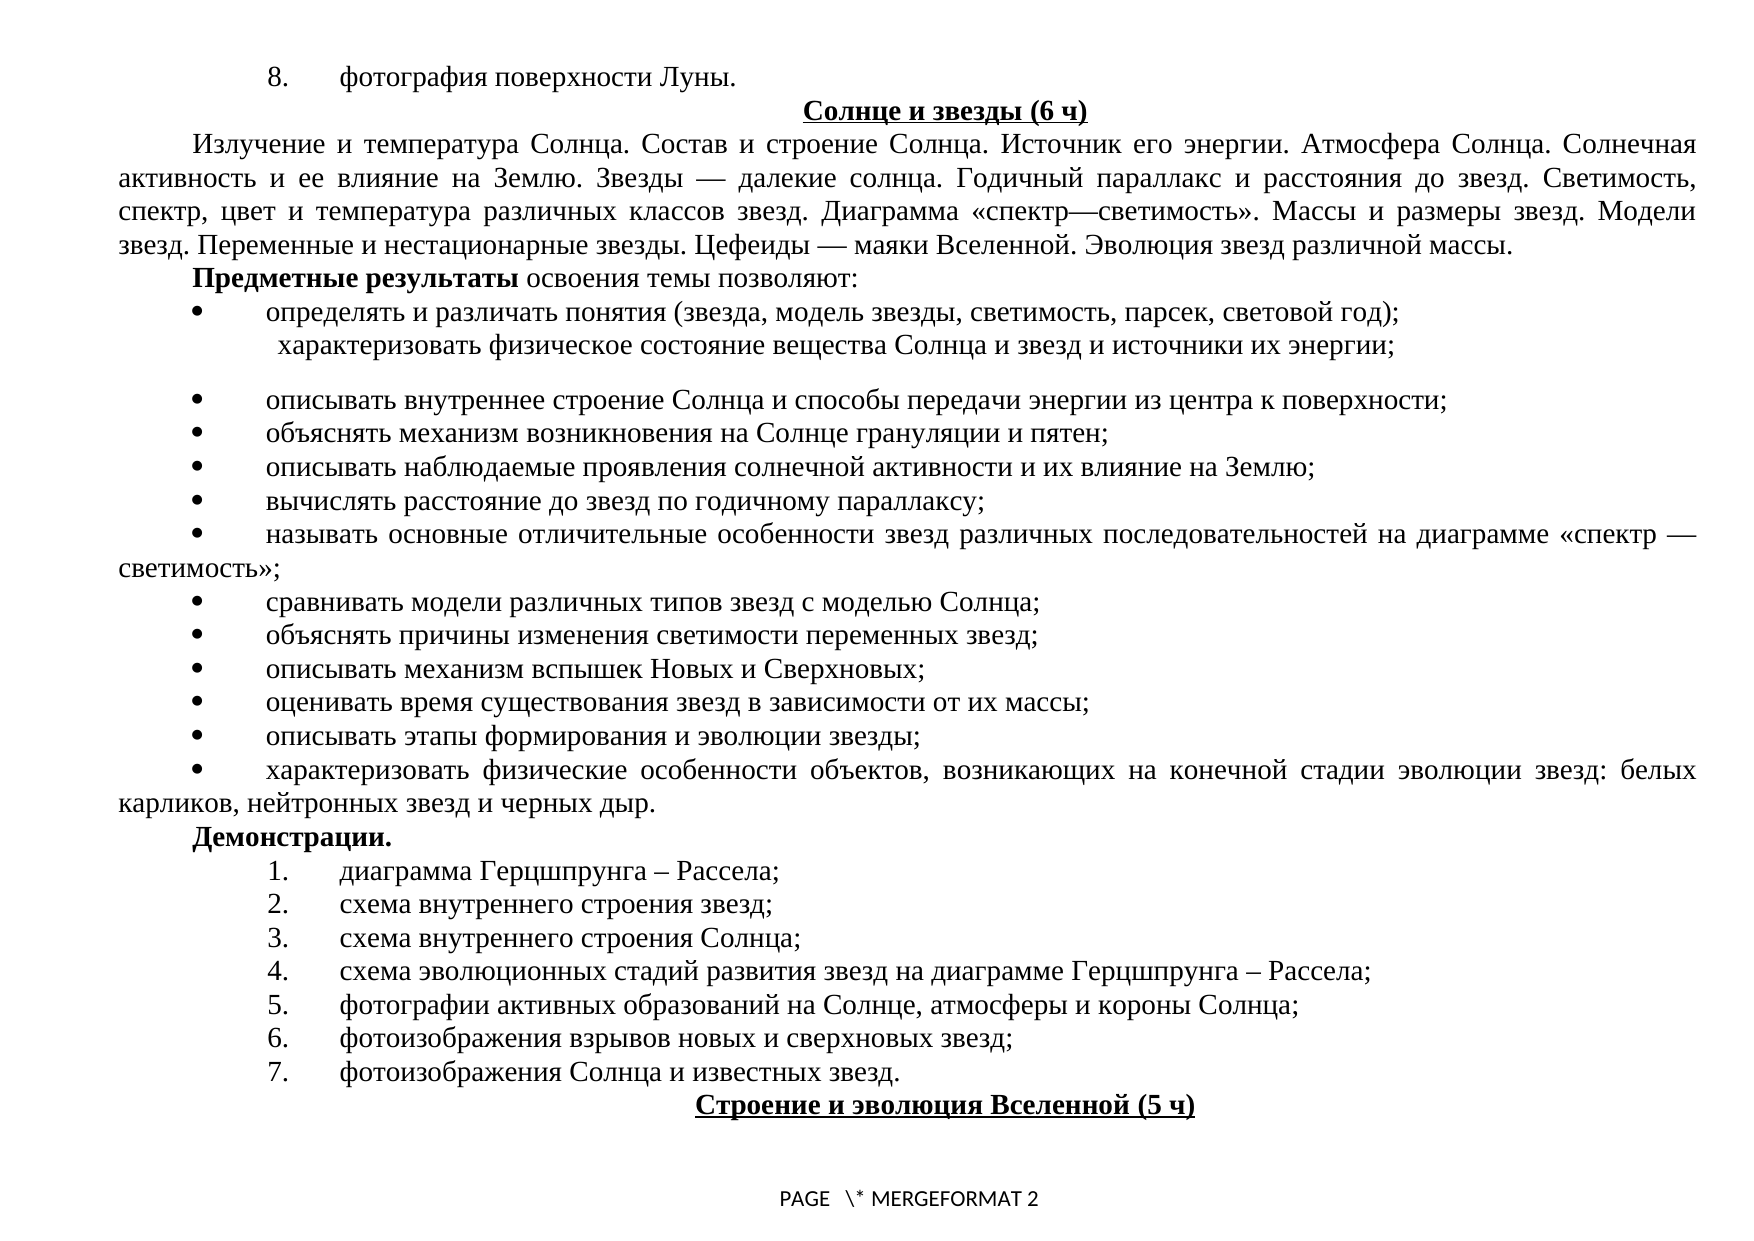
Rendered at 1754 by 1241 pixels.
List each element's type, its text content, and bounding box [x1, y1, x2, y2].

list описывать этапы формирования и эволюции звезды; [118, 718, 1698, 752]
list фотоизображения Солнца и известных звезд. [193, 1054, 1698, 1087]
list характеризовать физические особенности объектов, возникающих на конечной стадии эволюции звезд: белых карликов, нейтронных звезд и черных дыр. [118, 752, 1698, 819]
text характеризовать физическое состояние вещества Солнца и звезд и источники их энергии; [118, 327, 1698, 361]
list называть основные отличительные особенности звезд различных последовательностей на диаграмме «спектр — светимость»; [118, 516, 1698, 584]
text Солнце и звезды (6 ч) [118, 93, 1698, 126]
list вычислять расстояние до звезд по годичному параллаксу; [118, 483, 1698, 516]
list определять и различать понятия (звезда, модель звезды, светимость, парсек, световой год); [118, 294, 1698, 327]
list схема эволюционных стадий развития звезд на диаграмме Герцшпрунга – Рассела; [193, 953, 1698, 987]
list описывать внутреннее строение Солнца и способы передачи энергии из центра к поверхности; [118, 382, 1698, 416]
text Строение и эволюция Вселенной (5 ч) [118, 1087, 1698, 1121]
list оценивать время существования звезд в зависимости от их массы; [118, 684, 1698, 718]
list сравнивать модели различных типов звезд с моделью Солнца; [118, 584, 1698, 617]
list объяснять причины изменения светимости переменных звезд; [118, 617, 1698, 651]
text Демонстрации. [118, 819, 1698, 853]
list схема внутреннего строения звезд; [193, 886, 1698, 920]
list схема внутреннего строения Солнца; [193, 920, 1698, 953]
list фотографии активных образований на Солнце, атмосферы и короны Солнца; [193, 987, 1698, 1020]
text Предметные результаты освоения темы позволяют: [118, 260, 1698, 294]
list объяснять механизм возникновения на Солнце грануляции и пятен; [118, 416, 1698, 449]
list описывать механизм вспышек Новых и Сверхновых; [118, 651, 1698, 684]
list фотография поверхности Луны. [193, 59, 1698, 93]
list описывать наблюдаемые проявления солнечной активности и их влияние на Землю; [118, 449, 1698, 483]
text Излучение и температура Солнца. Состав и строение Солнца. Источник его энергии. Атмосфера Солнца. Солнечная активность и ее влияние на Землю. Звезды — далекие солнца. Годичный параллакс и расстояния до звезд. Светимость, спектр, цвет и температура различных классов звезд. Диаграмма «спектр—светимость». Массы и размеры звезд. Модели звезд. Переменные и нестационарные звезды. Цефеиды — маяки Вселенной. Эволюция звезд различной массы. [118, 126, 1698, 260]
list диаграмма Герцшпрунга – Рассела; [193, 853, 1698, 886]
list фотоизображения взрывов новых и сверхновых звезд; [193, 1020, 1698, 1054]
